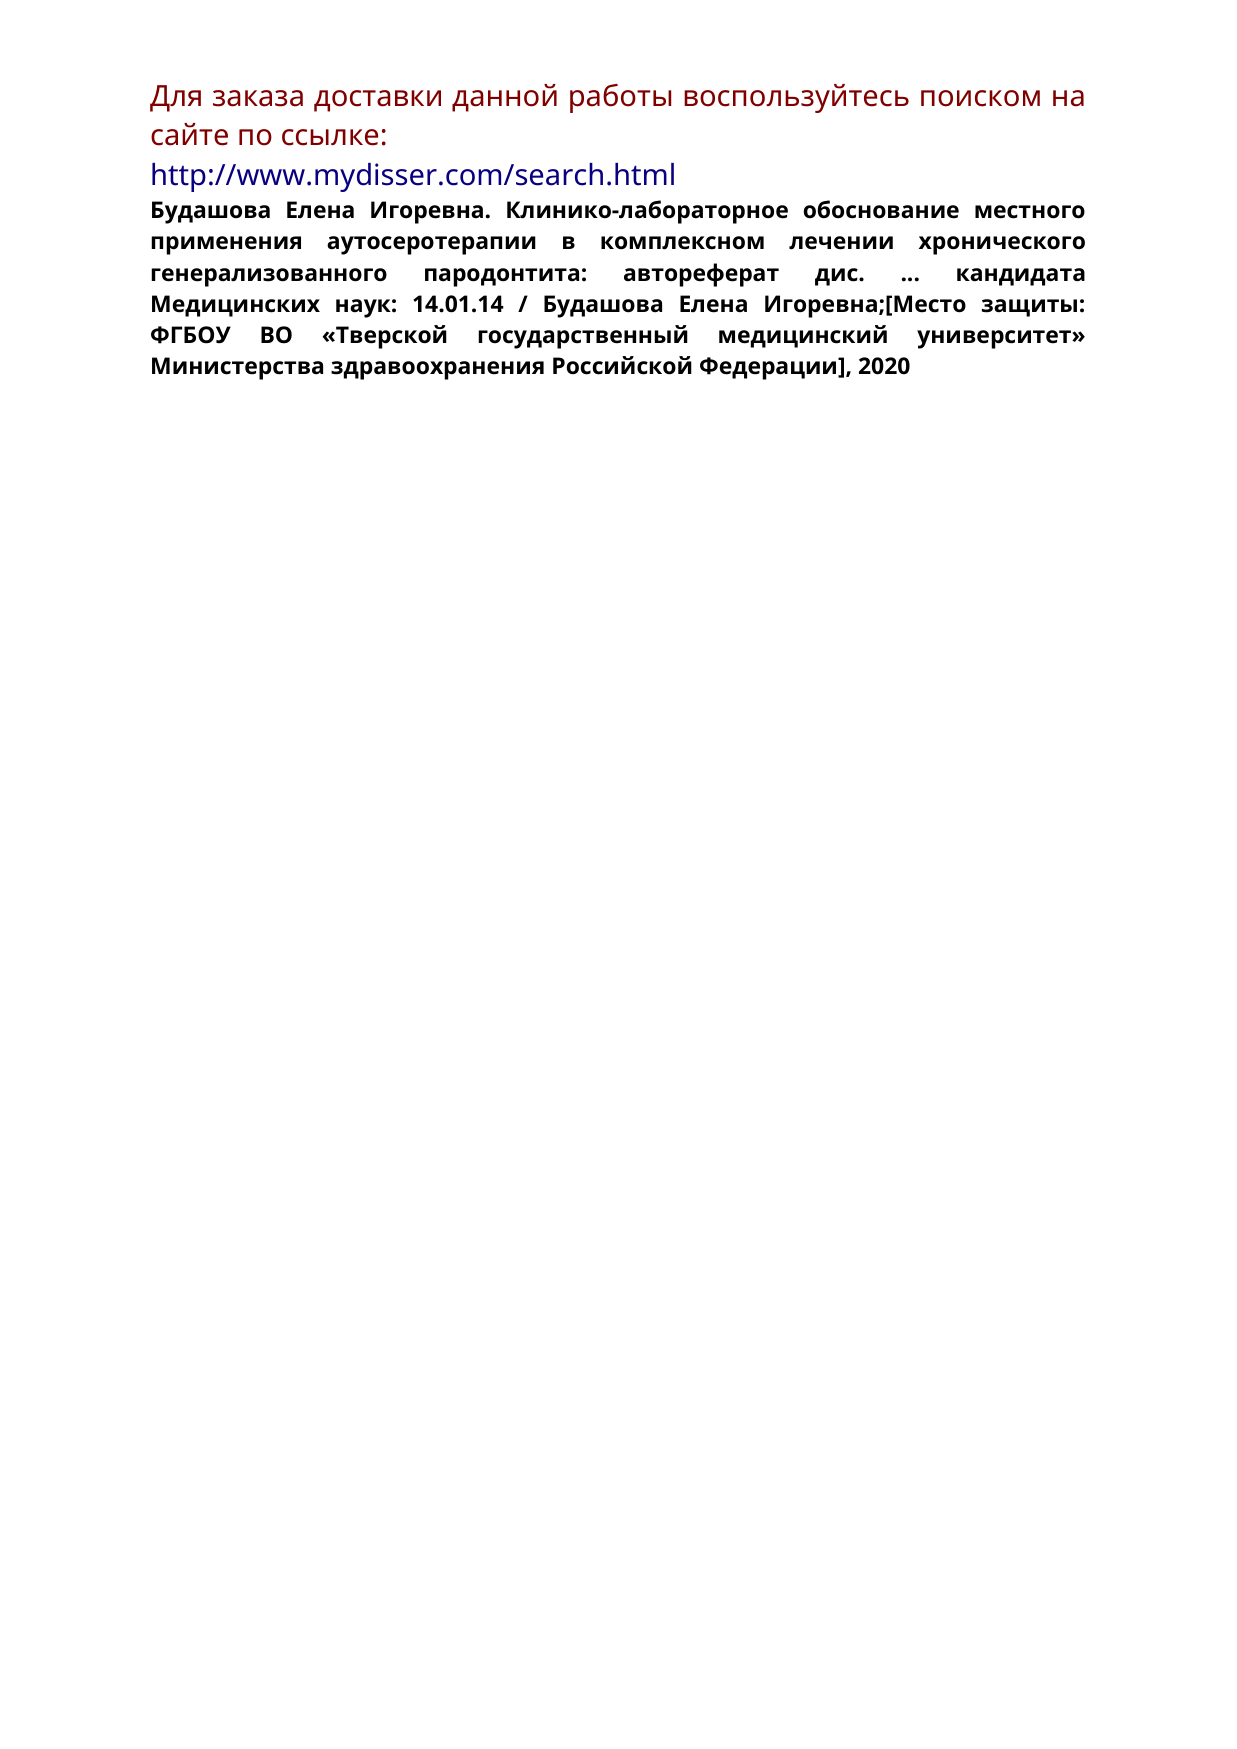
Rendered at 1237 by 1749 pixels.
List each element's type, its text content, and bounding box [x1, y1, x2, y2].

text Будашова Елена Игоревна. Клинико-лабораторное обоснование местного применения аутосеротерапии в комплексном лечении хронического генерализованного пародонтита: автореферат дис. ... кандидата Медицинских наук: 14.01.14 / Будашова Елена Игоревна;[Место защиты: ФГБОУ ВО «Тверской государственный медицинский университет» Министерства здравоохранения Российской Федерации], 2020 [150, 194, 1086, 382]
